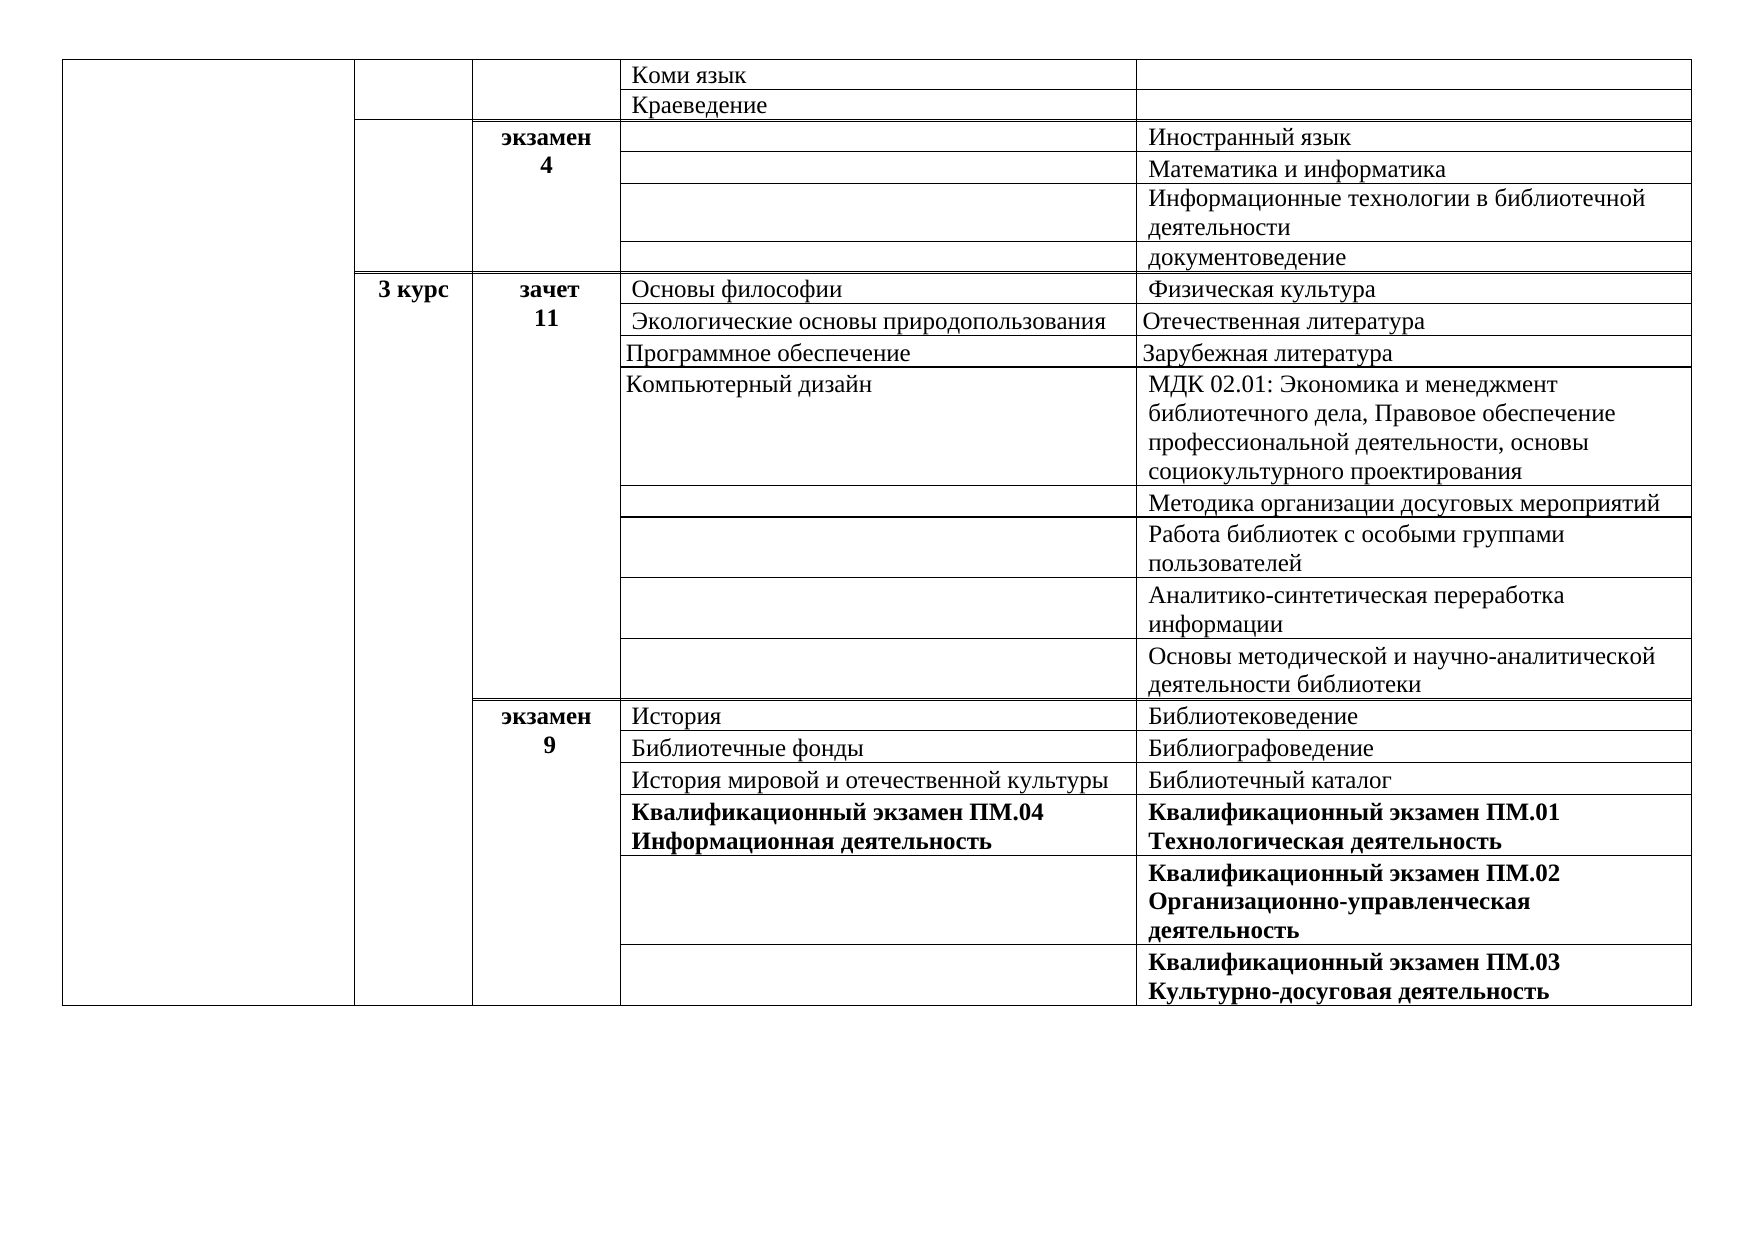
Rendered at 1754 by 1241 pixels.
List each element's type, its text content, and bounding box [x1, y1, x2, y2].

table_cell [621, 486, 1136, 516]
table_cell Основы философии [621, 274, 1136, 303]
table_cell [621, 639, 1136, 698]
table_cell Экологические основы природопользования [621, 304, 1136, 334]
table_cell Информационные технологии в библиотечной деятельности [1137, 184, 1691, 241]
table_cell [621, 184, 1136, 241]
table_cell [621, 152, 1136, 182]
table_cell Краеведение [621, 90, 1136, 119]
table_cell экзамен 9 [473, 701, 620, 1004]
table_cell [621, 578, 1136, 638]
table_cell Библиотековедение [1137, 701, 1691, 730]
table_cell Математика и информатика [1137, 152, 1691, 182]
table_cell [621, 122, 1136, 151]
table_cell [355, 120, 472, 271]
table_cell Библиотечный каталог [1137, 763, 1691, 794]
table_cell Квалификационный экзамен ПМ.02 Организационно-управленческая деятельность [1137, 856, 1691, 944]
table_cell Физическая культура [1137, 274, 1691, 303]
table_cell Библиографоведение [1137, 731, 1691, 762]
table_cell Зарубежная литература [1137, 336, 1691, 366]
table_cell Иностранный язык [1137, 122, 1691, 151]
table_cell Коми язык [621, 60, 1136, 89]
table_cell История мировой и отечественной культуры [621, 763, 1136, 794]
table_cell Методика организации досуговых мероприятий [1137, 486, 1691, 516]
table_cell История [621, 701, 1136, 730]
table_cell Квалификационный экзамен ПМ.04 Информационная деятельность [621, 795, 1136, 854]
table_cell Основы методической и научно-аналитической деятельности библиотеки [1137, 639, 1691, 698]
table_cell Квалификационный экзамен ПМ.03 Культурно-досуговая деятельность [1137, 945, 1691, 1004]
table_cell Программное обеспечение [621, 336, 1136, 366]
table_cell [1137, 90, 1691, 119]
table_cell документоведение [1137, 242, 1691, 271]
table_cell [621, 518, 1136, 577]
table_cell Квалификационный экзамен ПМ.01 Технологическая деятельность [1137, 795, 1691, 854]
table_cell Отечественная литература [1137, 304, 1691, 334]
table_cell [621, 242, 1136, 271]
table_cell [621, 856, 1136, 944]
table_cell 3 курс [355, 274, 472, 1004]
table_cell Библиотечные фонды [621, 731, 1136, 762]
table_cell зачет 11 [473, 274, 620, 698]
table_cell МДК 02.01: Экономика и менеджмент библиотечного дела, Правовое обеспечение профессиональной деятельности, основы социокультурного проектирования [1137, 368, 1691, 484]
table_cell экзамен 4 [473, 122, 620, 271]
table_cell [1137, 60, 1691, 89]
table_cell Компьютерный дизайн [621, 368, 1136, 484]
table_cell Работа библиотек с особыми группами пользователей [1137, 518, 1691, 577]
table_cell Аналитико-синтетическая переработка информации [1137, 578, 1691, 638]
table_cell [621, 945, 1136, 1004]
